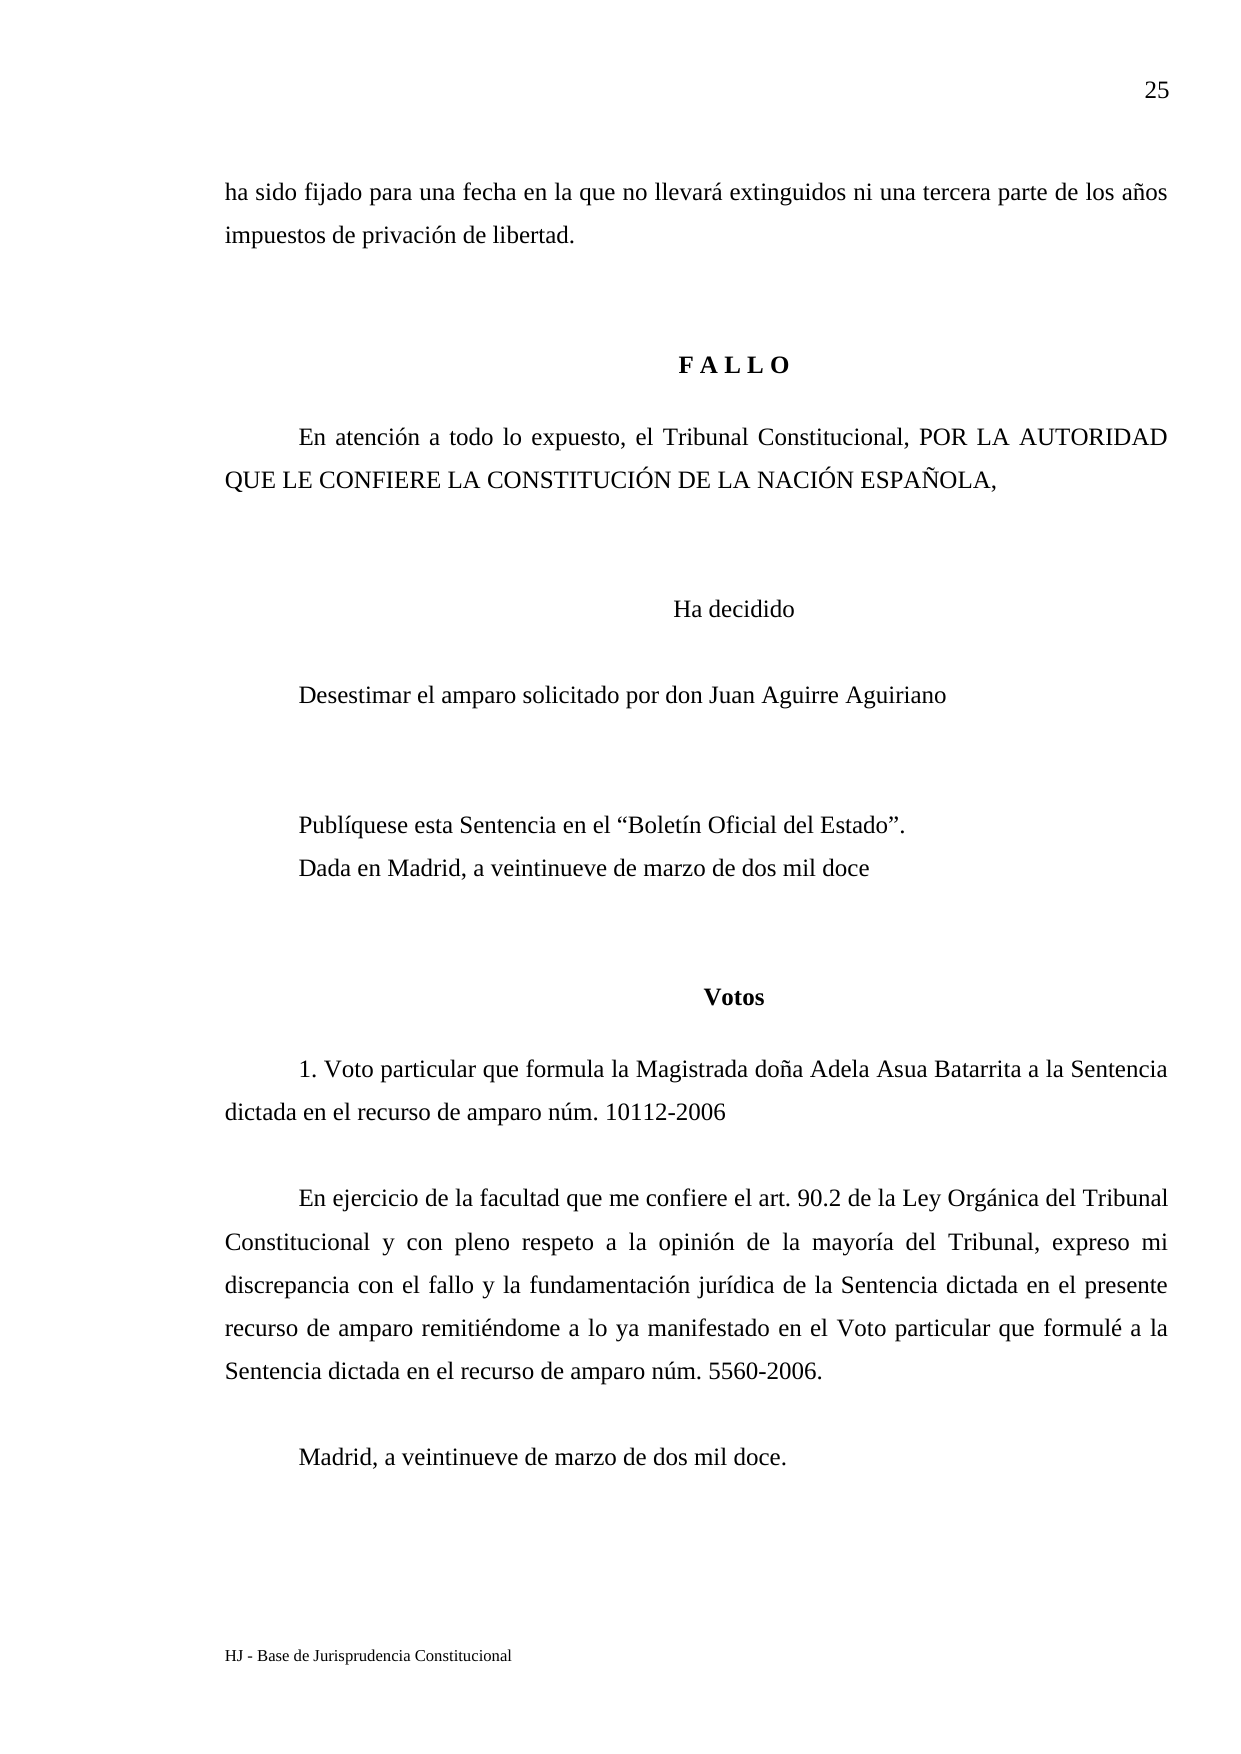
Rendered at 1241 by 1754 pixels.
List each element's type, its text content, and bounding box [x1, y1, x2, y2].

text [224, 177, 1169, 249]
text 1. Voto particular que formula la Magistrada doña Adela Asua Batarrita a la Sentencia dictada en el recurso de amparo núm. 10112-2006 [224, 1054, 1169, 1126]
text En ejercicio de la facultad que me confiere el art. 90.2 de la Ley Orgánica del Tribunal Constitucional y con pleno respeto a la opinión de la mayoría del Tribunal, expreso mi discrepancia con el fallo y la fundamentación jurídica de la Sentencia dictada en el presente recurso de amparo remitiéndome a lo ya manifestado en el Voto particular que formulé a la Sentencia dictada en el recurso de amparo núm. 5560-2006. [224, 1183, 1169, 1385]
text En atención a todo lo expuesto, el Tribunal Constitucional, POR LA AUTORIDAD QUE LE CONFIERE LA CONSTITUCIÓN DE LA NACIÓN ESPAÑOLA, [224, 422, 1169, 493]
subtitle Votos [224, 982, 1169, 1011]
text Desestimar el amparo solicitado por don Juan Aguirre Aguiriano [224, 680, 1169, 709]
text Ha decidido [224, 594, 1169, 623]
text Madrid, a veintinueve de marzo de dos mil doce. [224, 1442, 1169, 1471]
text Dada en Madrid, a veintinueve de marzo de dos mil doce [224, 853, 1169, 882]
subtitle F A L L O [224, 350, 1169, 378]
text Publíquese esta Sentencia en el “Boletín Oficial del Estado”. [224, 810, 1169, 838]
